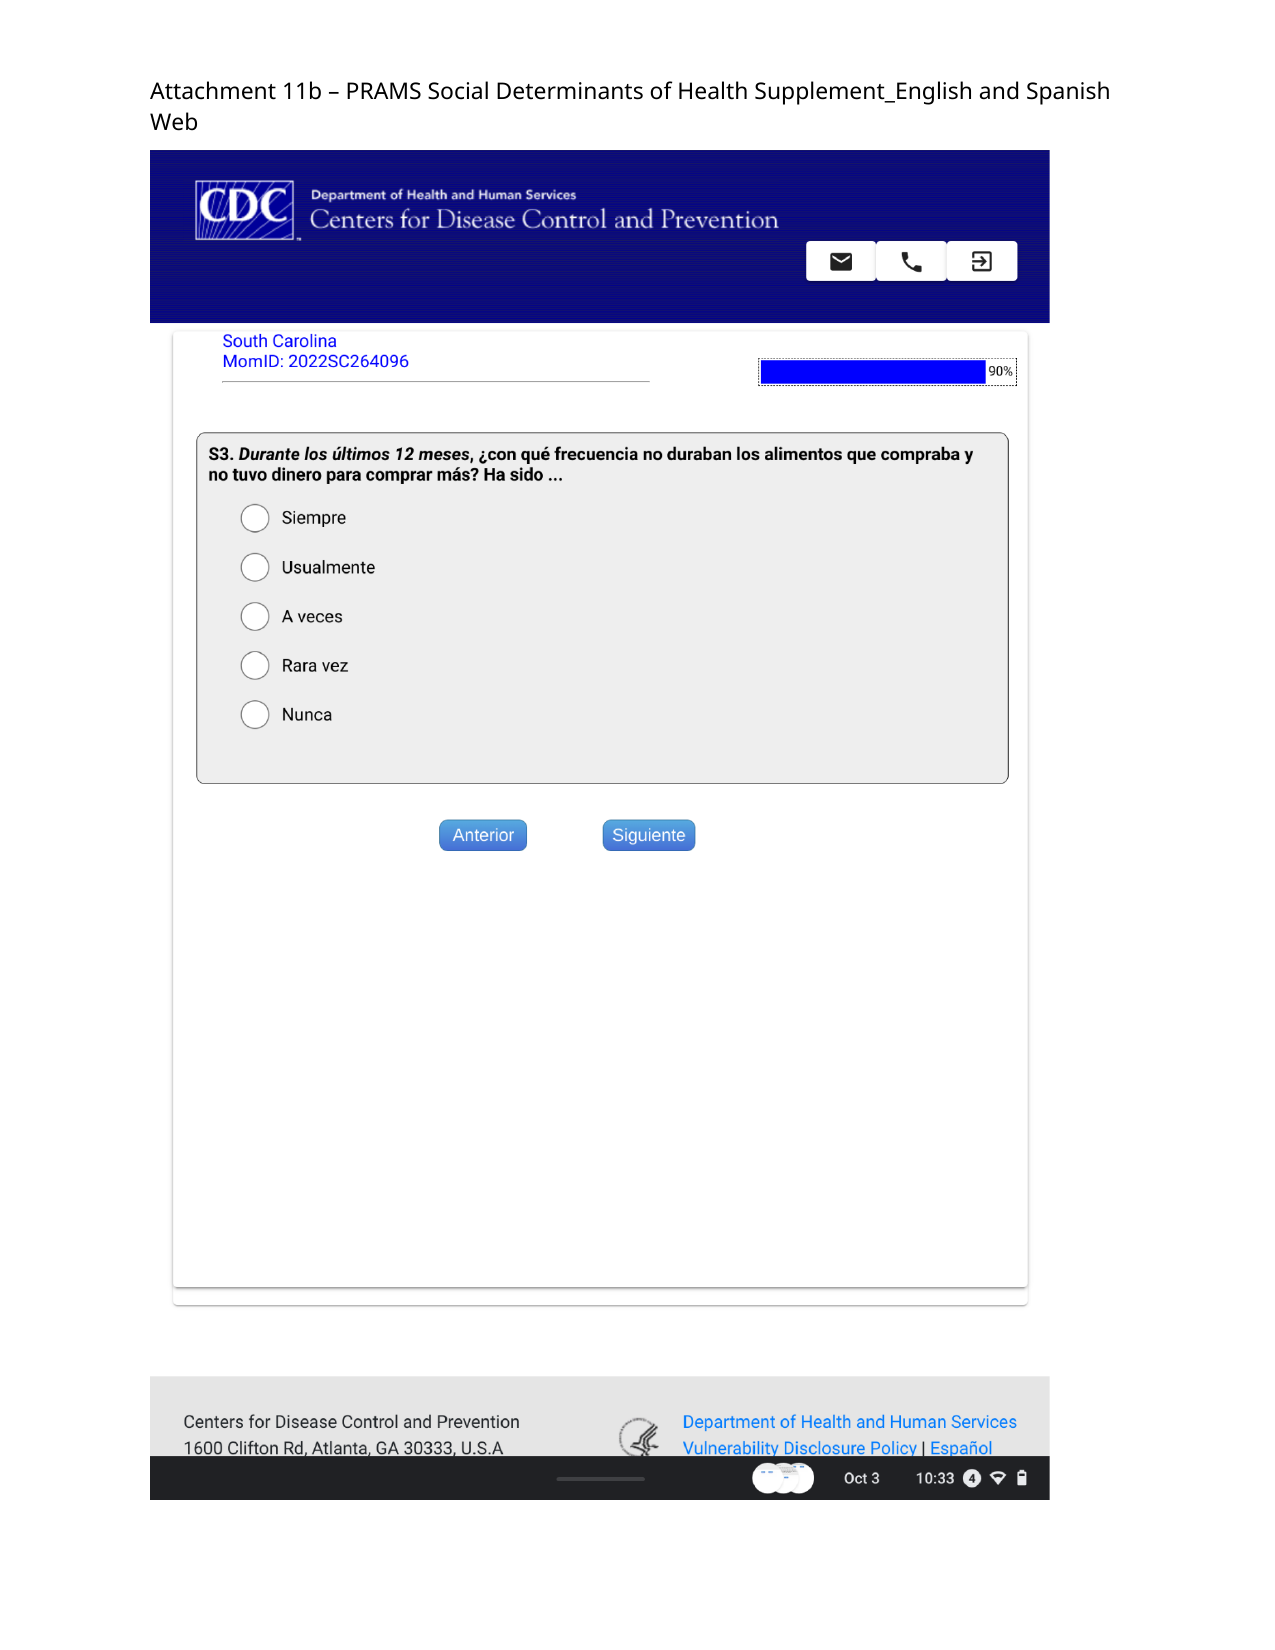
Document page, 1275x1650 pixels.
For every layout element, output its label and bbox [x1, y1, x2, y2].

picture [150, 150, 1050, 1500]
